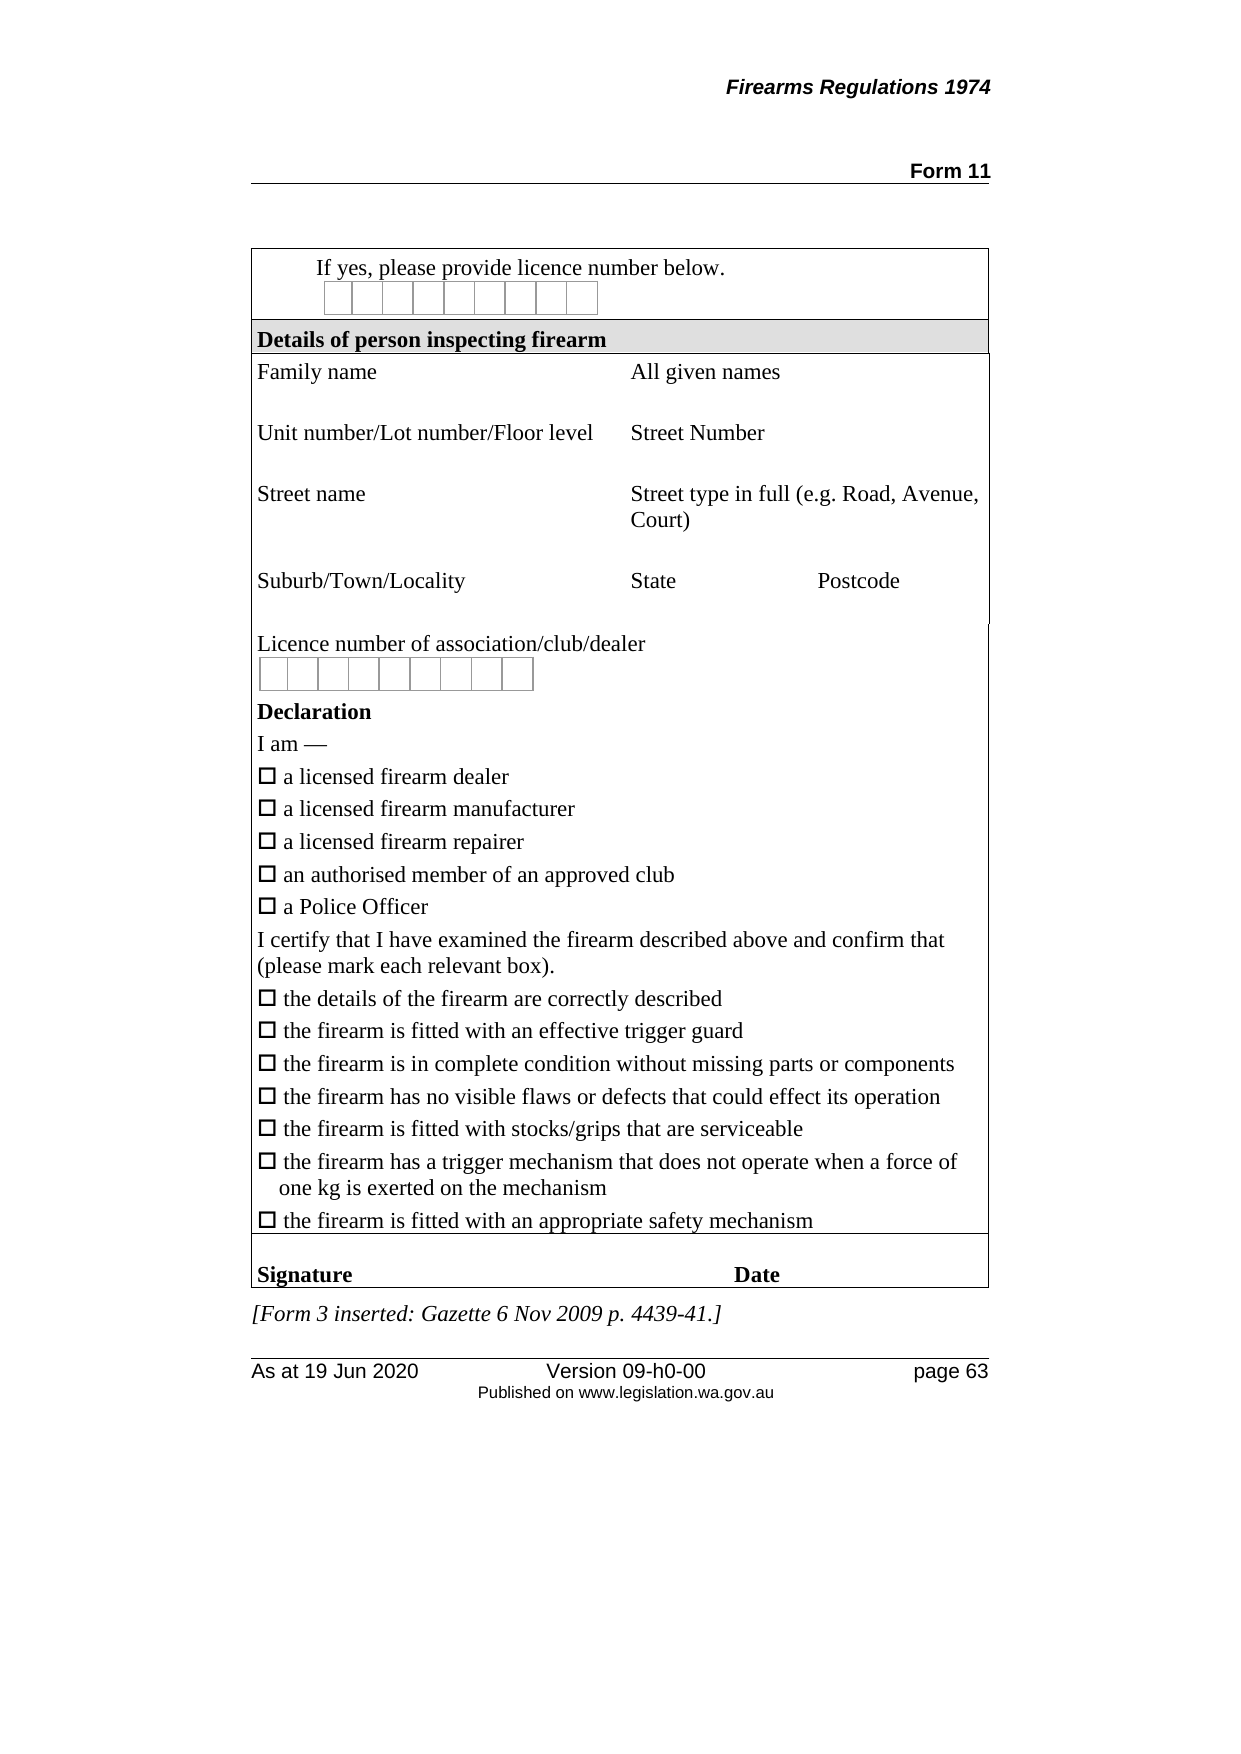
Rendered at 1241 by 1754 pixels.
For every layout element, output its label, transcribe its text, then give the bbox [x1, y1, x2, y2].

table_cell Street Number [625, 415, 989, 476]
text [Form 3 inserted: Gazette 6 Nov 2009 p. 4439-41.] [251, 1301, 989, 1327]
table_cell Family name [252, 354, 624, 414]
table_cell State [625, 563, 811, 624]
table_cell Suburb/Town/Locality [252, 563, 624, 624]
table_cell Declaration I am — a licensed firearm dealer a licensed firearm manufacturer a licensed firearm repairer an authorised member of an approved club a Police Officer [252, 691, 988, 920]
table_cell Unit number/Lot number/Floor level [252, 415, 624, 476]
table_cell Postcode [811, 563, 989, 624]
table_cell All given names [625, 354, 989, 414]
table_cell I certify that I have examined the firearm described above and confirm that (please mark each relevant box). the details of the firearm are correctly described the firearm is fitted with an effective trigger guard the firearm is in complete condition without missing parts or components the firearm has no visible flaws or defects that could effect its operation the firearm is fitted with stocks/grips that are serviceable [252, 920, 988, 1142]
table_cell Street type in full (e.g. Road, Avenue, Court) [625, 476, 989, 563]
table_cell the firearm has a trigger mechanism that does not operate when a force of one kg is exerted on the mechanism the firearm is fitted with an appropriate safety mechanism [252, 1142, 988, 1233]
table_cell Signature Date [252, 1234, 988, 1287]
table_cell Details of person inspecting firearm [252, 320, 988, 352]
table_cell Licence number of association/club/dealer [252, 624, 988, 691]
table_cell If yes, please provide licence number below. [252, 249, 988, 319]
table_cell Street name [252, 476, 624, 563]
